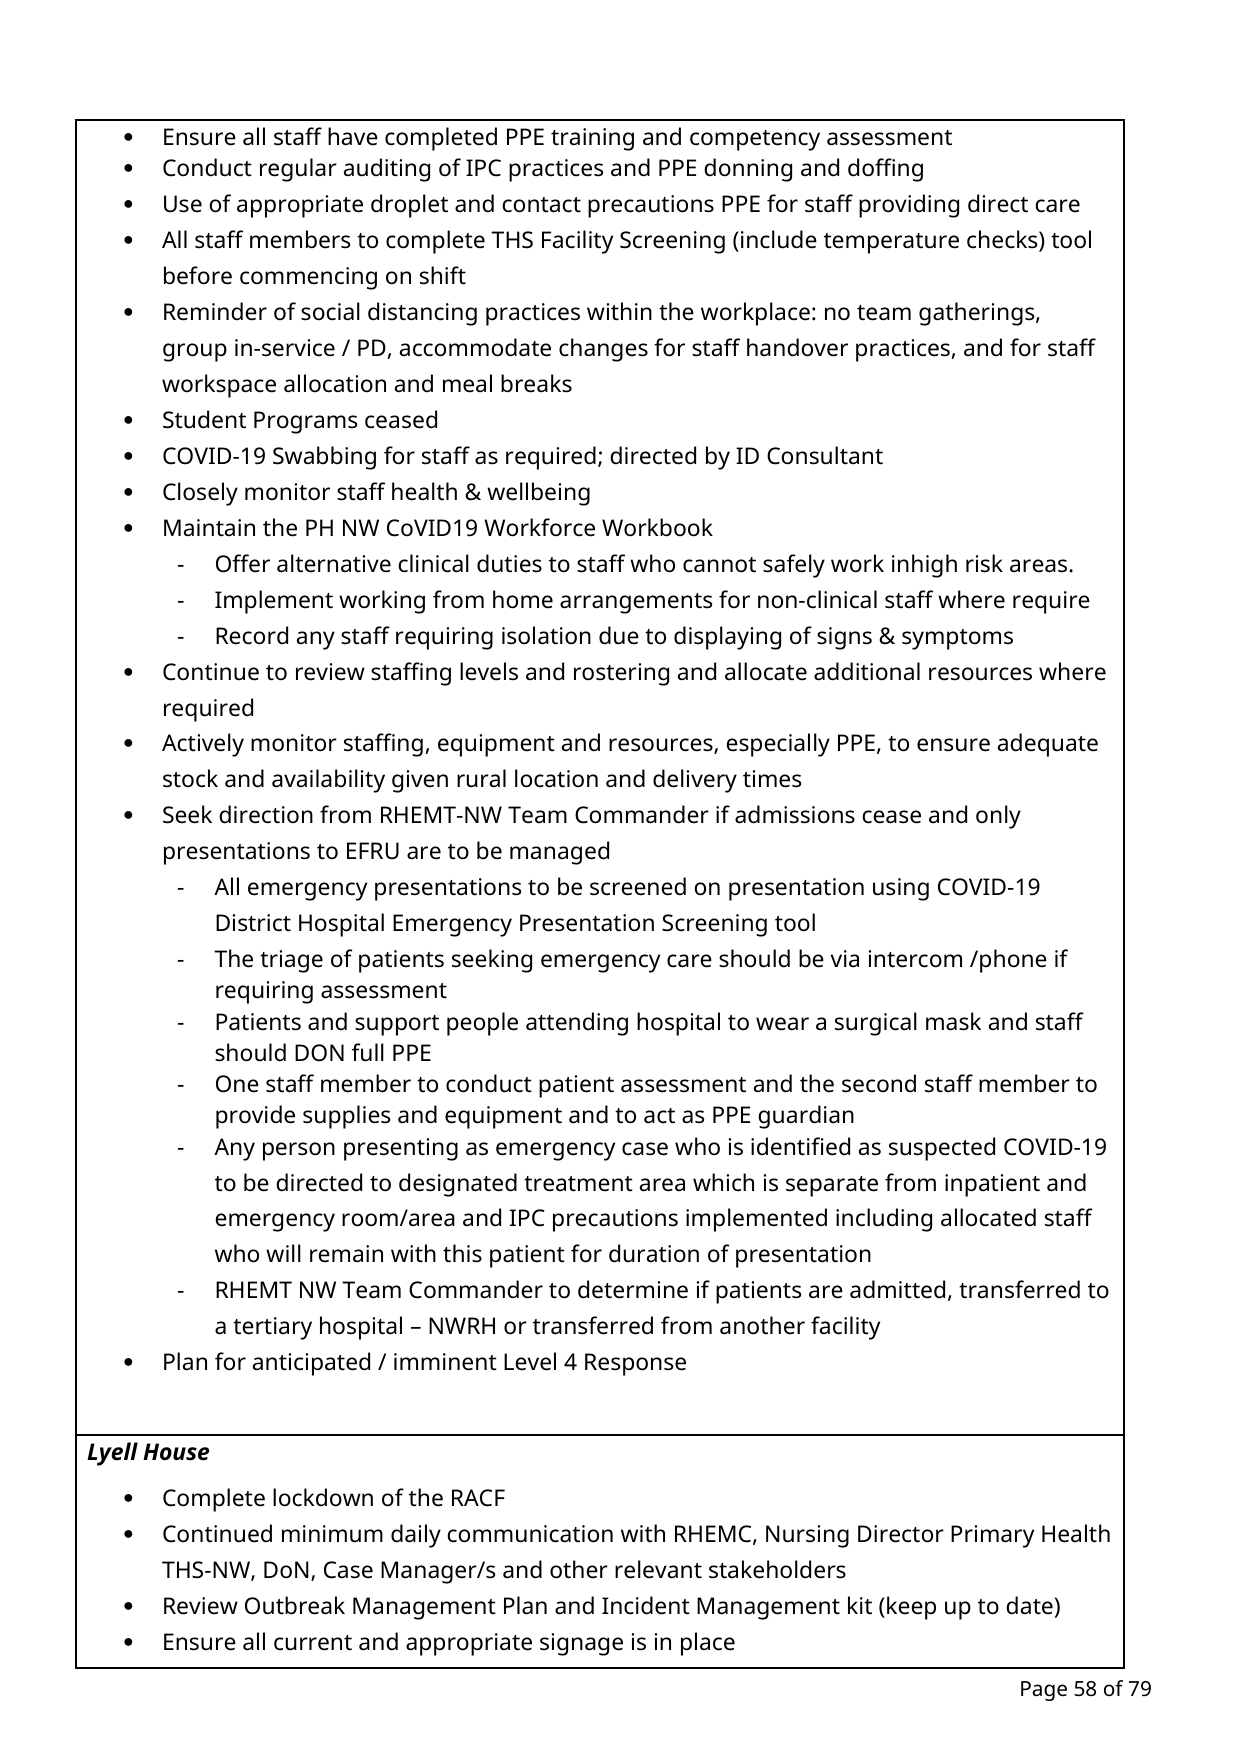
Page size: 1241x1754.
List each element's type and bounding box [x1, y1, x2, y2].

table_cell [77, 1436, 1123, 1667]
table_cell [77, 121, 1123, 1434]
